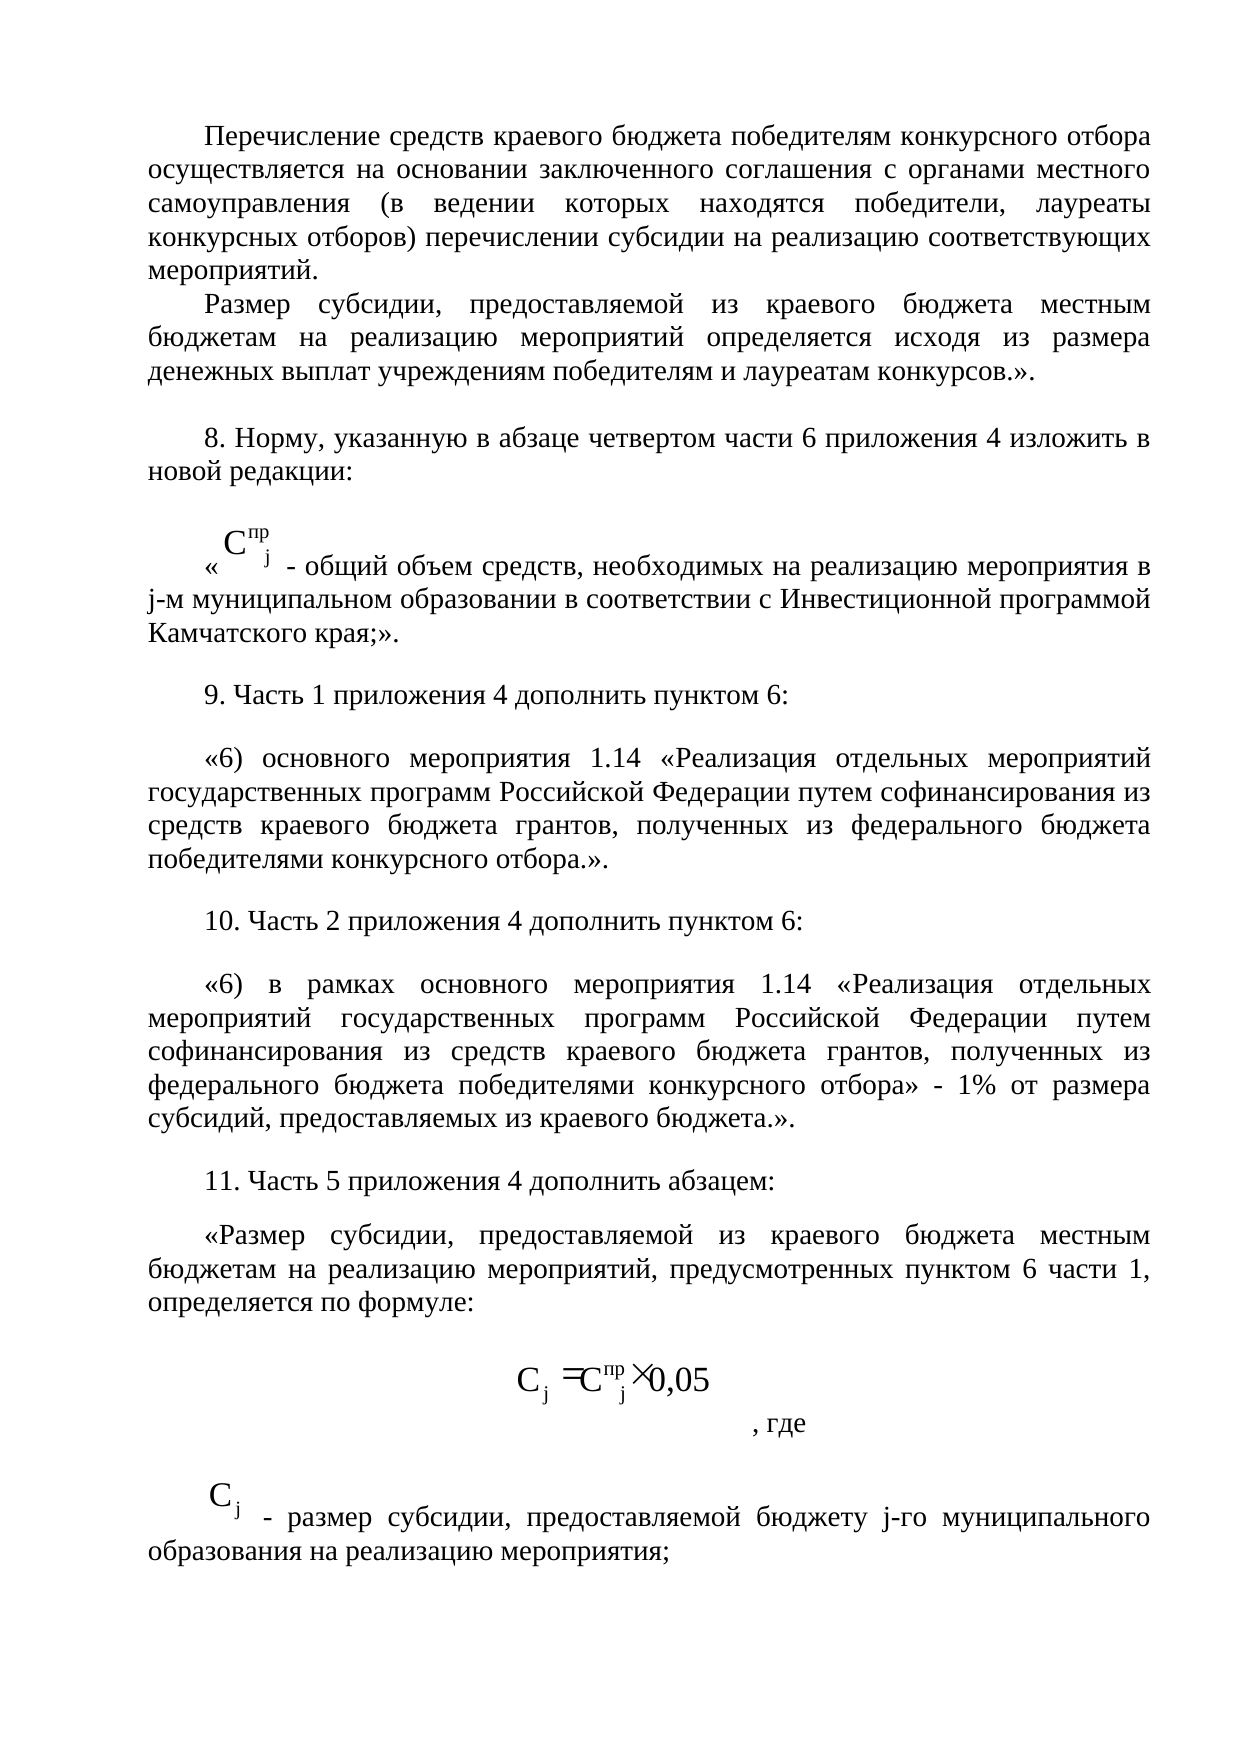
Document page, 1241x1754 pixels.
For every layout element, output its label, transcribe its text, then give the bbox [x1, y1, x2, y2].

text «6) основного мероприятия 1.14 «Реализация отдельных мероприятий государственных программ Российской Федерации путем софинансирования из средств краевого бюджета грантов, полученных из федерального бюджета победителями конкурсного отбора.». [148, 740, 1152, 874]
text - размер субсидии, предоставляемой бюджету j-го муниципального образования на реализацию мероприятия; [148, 1472, 1152, 1566]
text «6) в рамках основного мероприятия 1.14 «Реализация отдельных мероприятий государственных программ Российской Федерации путем софинансирования из средств краевого бюджета грантов, полученных из федерального бюджета победителями конкурсного отбора» - 1% от размера субсидий, предоставляемых из краевого бюджета.». [148, 966, 1152, 1134]
text 11. Часть 5 приложения 4 дополнить абзацем: [148, 1163, 1152, 1197]
text 10. Часть 2 приложения 4 дополнить пунктом 6: [148, 903, 1152, 937]
text Перечисление средств краевого бюджета победителям конкурсного отбора осуществляется на основании заключенного соглашения с органами местного самоуправления (в ведении которых находятся победители, лауреаты конкурсных отборов) перечислении субсидии на реализацию соответствующих мероприятий. [148, 118, 1152, 286]
text 9. Часть 1 приложения 4 дополнить пунктом 6: [148, 677, 1152, 711]
text « - общий объем средств, необходимых на реализацию мероприятия в j-м муниципальном образовании в соответствии с Инвестиционной программой Камчатского края;». [148, 516, 1152, 648]
text «Размер субсидии, предоставляемой из краевого бюджета местным бюджетам на реализацию мероприятий, предусмотренных пунктом 6 части 1, определяется по формуле: [148, 1217, 1152, 1318]
text 8. Норму, указанную в абзаце четвертом части 6 приложения 4 изложить в новой редакции: [148, 420, 1152, 487]
text Размер субсидии, предоставляемой из краевого бюджета местным бюджетам на реализацию мероприятий определяется исходя из размера денежных выплат учреждениям победителям и лауреатам конкурсов.». [148, 286, 1152, 386]
text , где [148, 1352, 1152, 1438]
